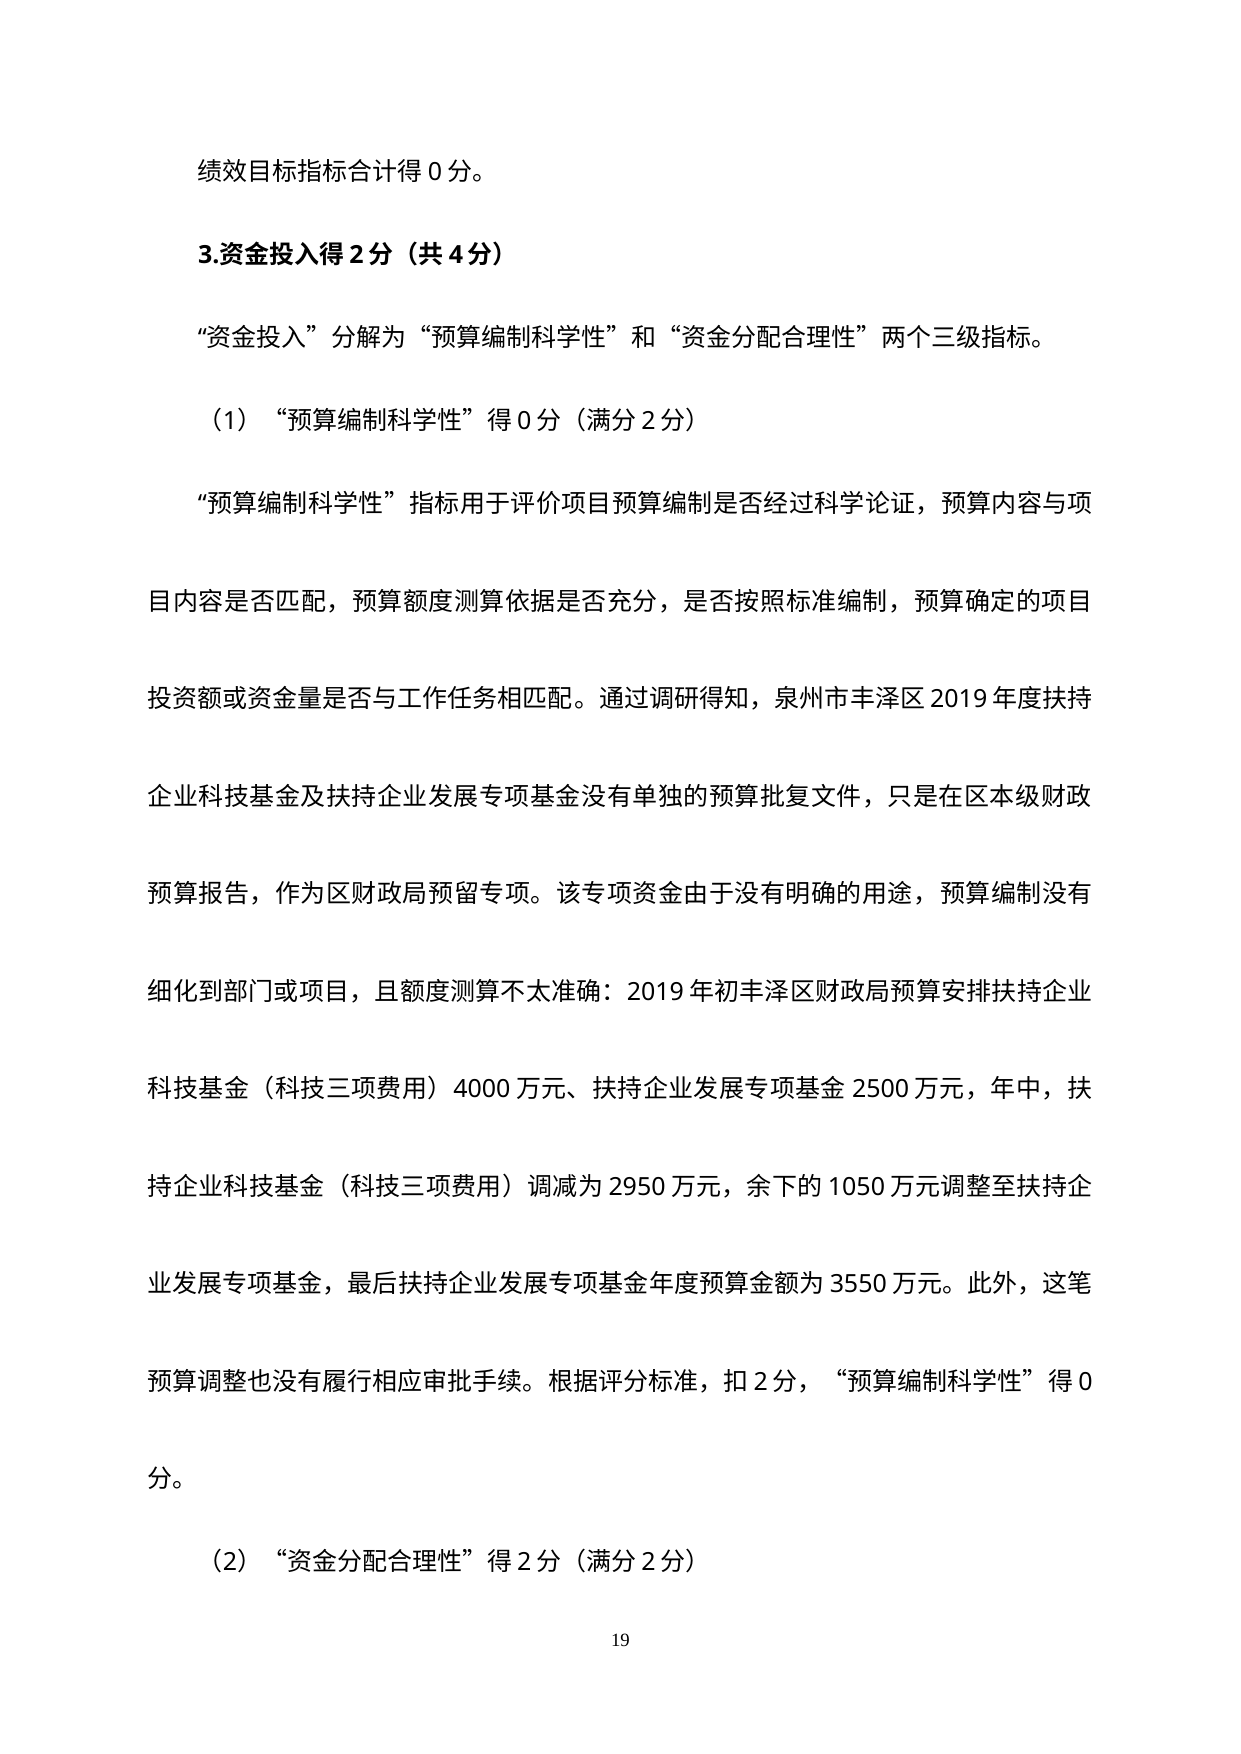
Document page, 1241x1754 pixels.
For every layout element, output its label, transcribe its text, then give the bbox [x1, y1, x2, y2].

text 3.资金投入得2分（共4分） [148, 220, 1092, 285]
text （1）“预算编制科学性”得0分（满分2分） [148, 386, 1092, 451]
text “预算编制科学性”指标用于评价项目预算编制是否经过科学论证，预算内容与项目内容是否匹配，预算额度测算依据是否充分，是否按照标准编制，预算确定的项目投资额或资金量是否与工作任务相匹配。通过调研得知，泉州市丰泽区2019年度扶持企业科技基金及扶持企业发展专项基金没有单独的预算批复文件，只是在区本级财政预算报告，作为区财政局预留专项。该专项资金由于没有明确的用途，预算编制没有细化到部门或项目，且额度测算不太准确：2019年初丰泽区财政局预算安排扶持企业科技基金（科技三项费用）4000万元、扶持企业发展专项基金2500万元，年中，扶持企业科技基金（科技三项费用）调减为2950万元，余下的1050万元调整至扶持企业发展专项基金，最后扶持企业发展专项基金年度预算金额为3550万元。此外，这笔预算调整也没有履行相应审批手续。根据评分标准，扣2分，“预算编制科学性”得0分。 [148, 469, 1092, 1509]
text （2）“资金分配合理性”得2分（满分2分） [148, 1527, 1092, 1592]
text 绩效目标指标合计得0分。 [148, 137, 1092, 202]
text “资金投入”分解为“预算编制科学性”和“资金分配合理性”两个三级指标。 [148, 303, 1092, 368]
